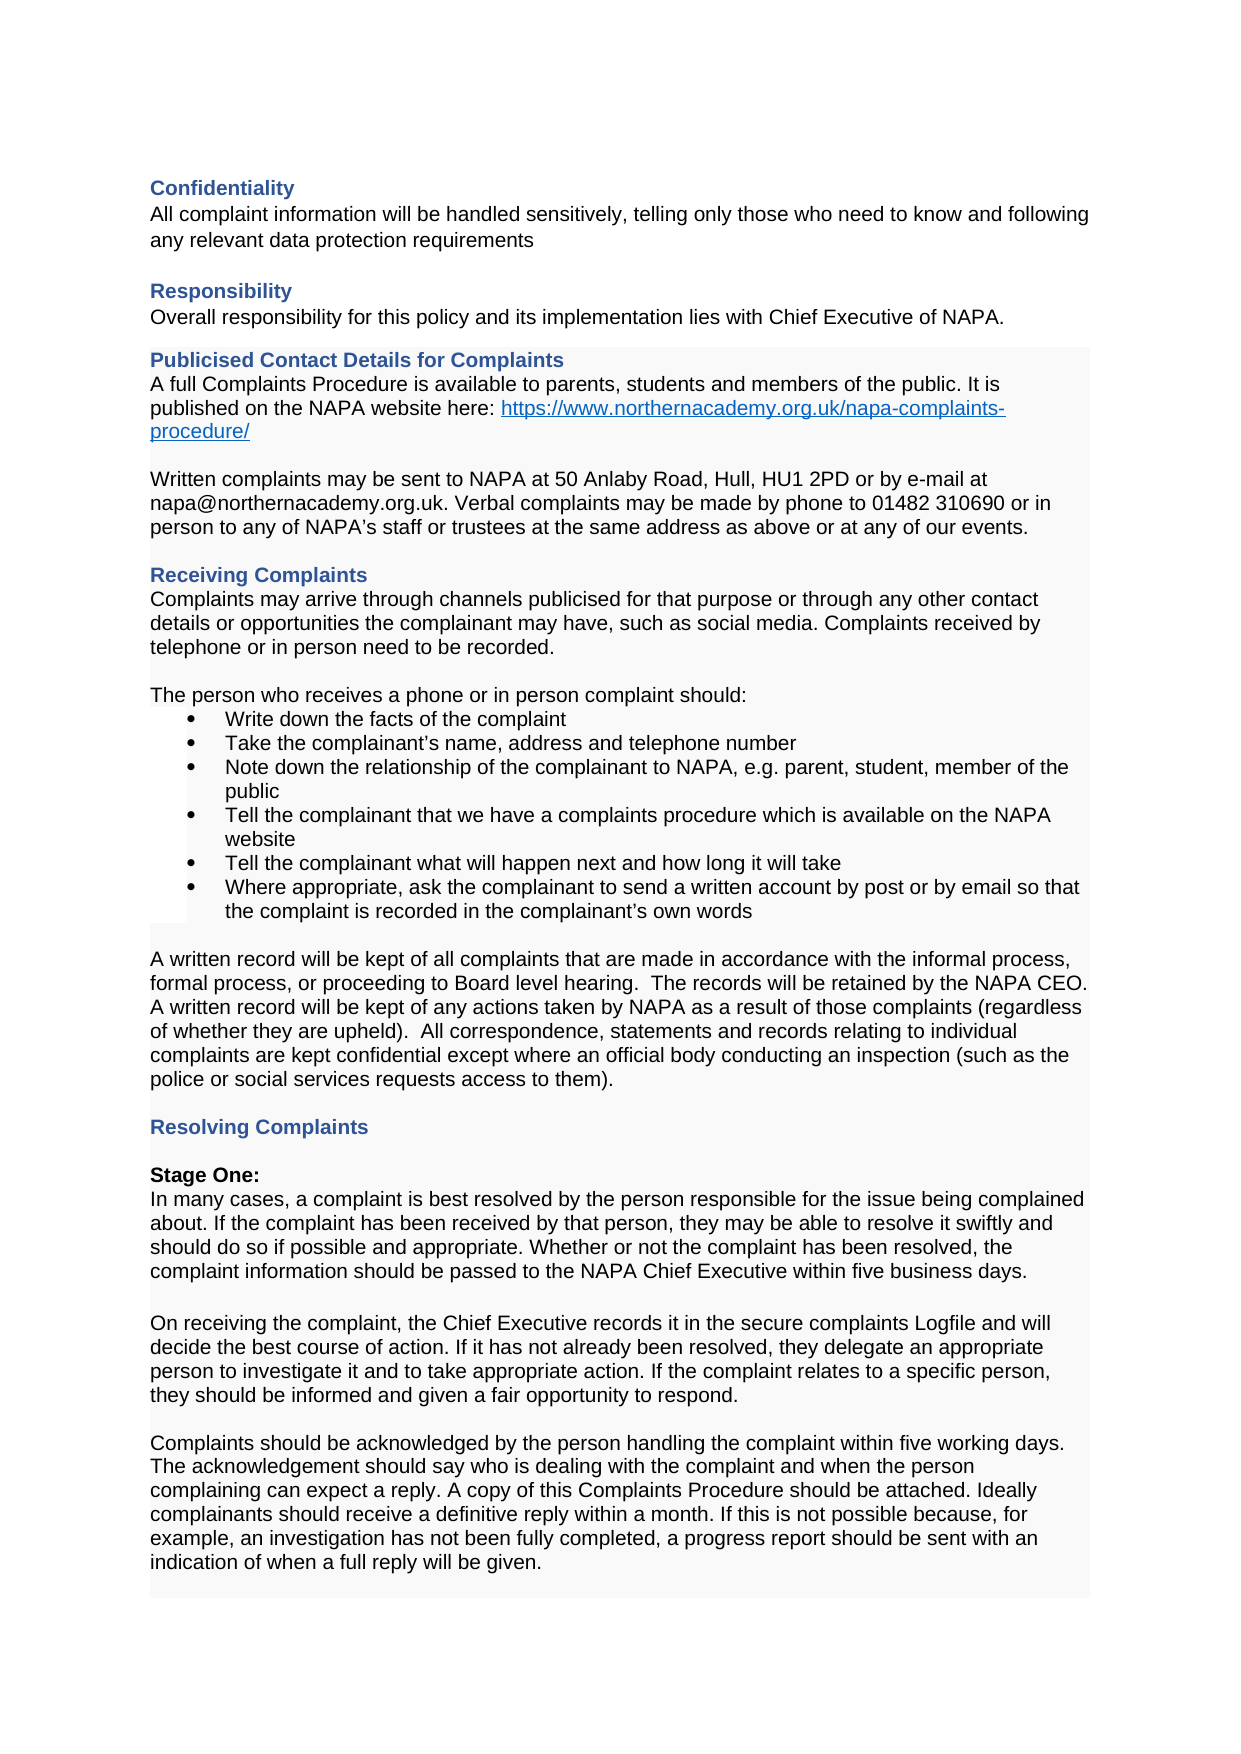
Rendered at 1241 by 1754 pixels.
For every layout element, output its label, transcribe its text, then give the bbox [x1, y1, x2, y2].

text A written record will be kept of all complaints that are made in accordance with the informal process, formal process, or proceeding to Board level hearing. The records will be retained by the NAPA CEO. A written record will be kept of any actions taken by NAPA as a result of those complaints (regardless of whether they are upheld). All correspondence, statements and records relating to individual complaints are kept confidential except where an official body conducting an inspection (such as the police or social services requests access to them). [150, 947, 1090, 1091]
text Complaints should be acknowledged by the person handling the complaint within five working days. The acknowledgement should say who is dealing with the complaint and when the person complaining can expect a reply. A copy of this Complaints Procedure should be attached. Ideally complainants should receive a definitive reply within a month. If this is not possible because, for example, an investigation has not been fully completed, a progress report should be sent with an indication of when a full reply will be given. [150, 1430, 1090, 1574]
text Publicised Contact Details for Complaints [150, 347, 1090, 371]
text In many cases, a complaint is best resolved by the person responsible for the issue being complained about. If the complaint has been received by that person, they may be able to resolve it swiftly and should do so if possible and appropriate. Whether or not the complaint has been resolved, the complaint information should be passed to the NAPA Chief Executive within five business days. [150, 1187, 1090, 1311]
text Complaints may arrive through channels publicised for that purpose or through any other contact details or opportunities the complainant may have, such as social media. Complaints received by telephone or in person need to be recorded. [150, 587, 1090, 659]
text A full Complaints Procedure is available to parents, students and members of the public. It is published on the NAPA website here: https://www.northernacademy.org.uk/napa-complaints-procedure/ [150, 371, 1090, 443]
text Stage One: [150, 1163, 1090, 1187]
text Written complaints may be sent to NAPA at 50 Anlaby Road, Hull, HU1 2PD or by e-mail at napa@northernacademy.org.uk. Verbal complaints may be made by phone to 01482 310690 or in person to any of NAPA’s staff or trustees at the same address as above or at any of our events. [150, 467, 1090, 539]
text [150, 150, 1090, 329]
list Tell the complainant what will happen next and how long it will take [187, 851, 1090, 875]
list Take the complainant’s name, address and telephone number [187, 731, 1090, 755]
text On receiving the complaint, the Chief Executive records it in the secure complaints Logfile and will decide the best course of action. If it has not already been resolved, they delegate an appropriate person to investigate it and to take appropriate action. If the complaint relates to a specific person, they should be informed and given a fair opportunity to respond. [150, 1311, 1090, 1406]
list Tell the complainant that we have a complaints procedure which is available on the NAPA website [187, 803, 1090, 851]
text Receiving Complaints [150, 563, 1090, 587]
list Where appropriate, ask the complainant to send a written account by post or by email so that the complaint is recorded in the complainant’s own words [187, 875, 1090, 923]
list Write down the facts of the complaint [187, 707, 1090, 731]
list Note down the relationship of the complainant to NAPA, e.g. parent, student, member of the public [187, 755, 1090, 803]
text Resolving Complaints [150, 1115, 1090, 1139]
text The person who receives a phone or in person complaint should: [150, 659, 1090, 707]
